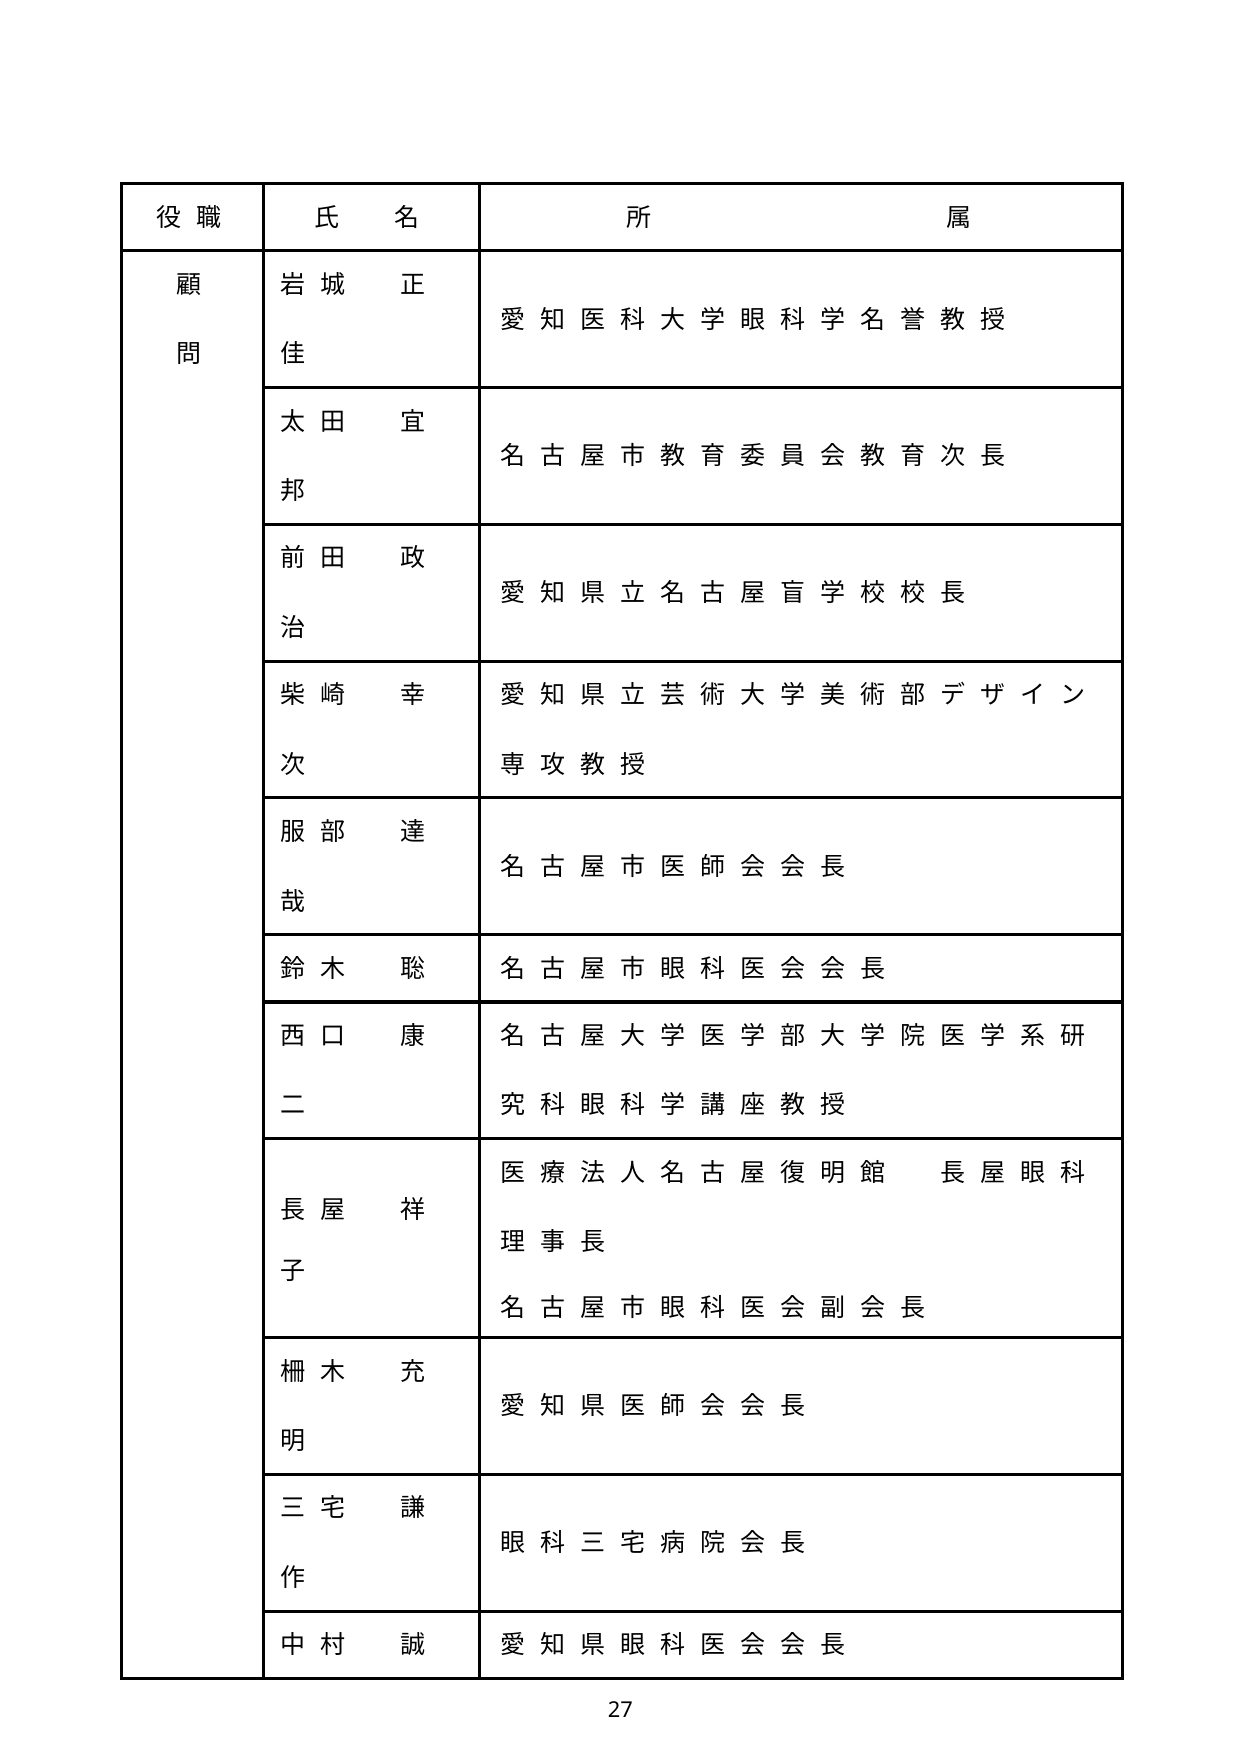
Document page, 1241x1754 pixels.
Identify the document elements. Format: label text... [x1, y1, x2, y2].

table_header 所 属 [481, 185, 1121, 249]
table_cell 柴崎 幸次 [265, 663, 478, 796]
table_cell 西口 康二 [265, 1004, 478, 1137]
table_cell 名古屋市教育委員会教育次長 [481, 389, 1121, 523]
table_header 役職 [123, 185, 262, 249]
table_cell 岩城 正佳 [265, 252, 478, 386]
table_cell 長屋 祥子 [265, 1140, 478, 1336]
table_cell 前田 政治 [265, 526, 478, 659]
table_cell 名古屋市眼科医会会長 [481, 936, 1121, 1000]
table_cell 愛知県医師会会長 [481, 1339, 1121, 1473]
table_cell 医療法人名古屋復明館 長屋眼科 理事長 名古屋市眼科医会副会長 [481, 1140, 1121, 1336]
table_cell 愛知県立芸術大学美術部デザイン専攻教授 [481, 663, 1121, 796]
table_cell 名古屋大学医学部大学院医学系研究科眼科学講座教授 [481, 1004, 1121, 1137]
table_cell 三宅 謙作 [265, 1476, 478, 1609]
table_cell 服部 達哉 [265, 799, 478, 933]
table_cell 顧 問 [123, 252, 262, 1677]
table_cell 柵木 充明 [265, 1339, 478, 1473]
table_cell 鈴木 聡 [265, 936, 478, 1000]
table_cell 中村 誠 [265, 1613, 478, 1677]
table_header 氏 名 [265, 185, 478, 249]
table_cell 愛知県眼科医会会長 [481, 1613, 1121, 1677]
table_cell 眼科三宅病院会長 [481, 1476, 1121, 1609]
table_cell 愛知医科大学眼科学名誉教授 [481, 252, 1121, 386]
table_cell 愛知県立名古屋盲学校校長 [481, 526, 1121, 659]
table_cell 太田 宜邦 [265, 389, 478, 523]
table_cell 名古屋市医師会会長 [481, 799, 1121, 933]
